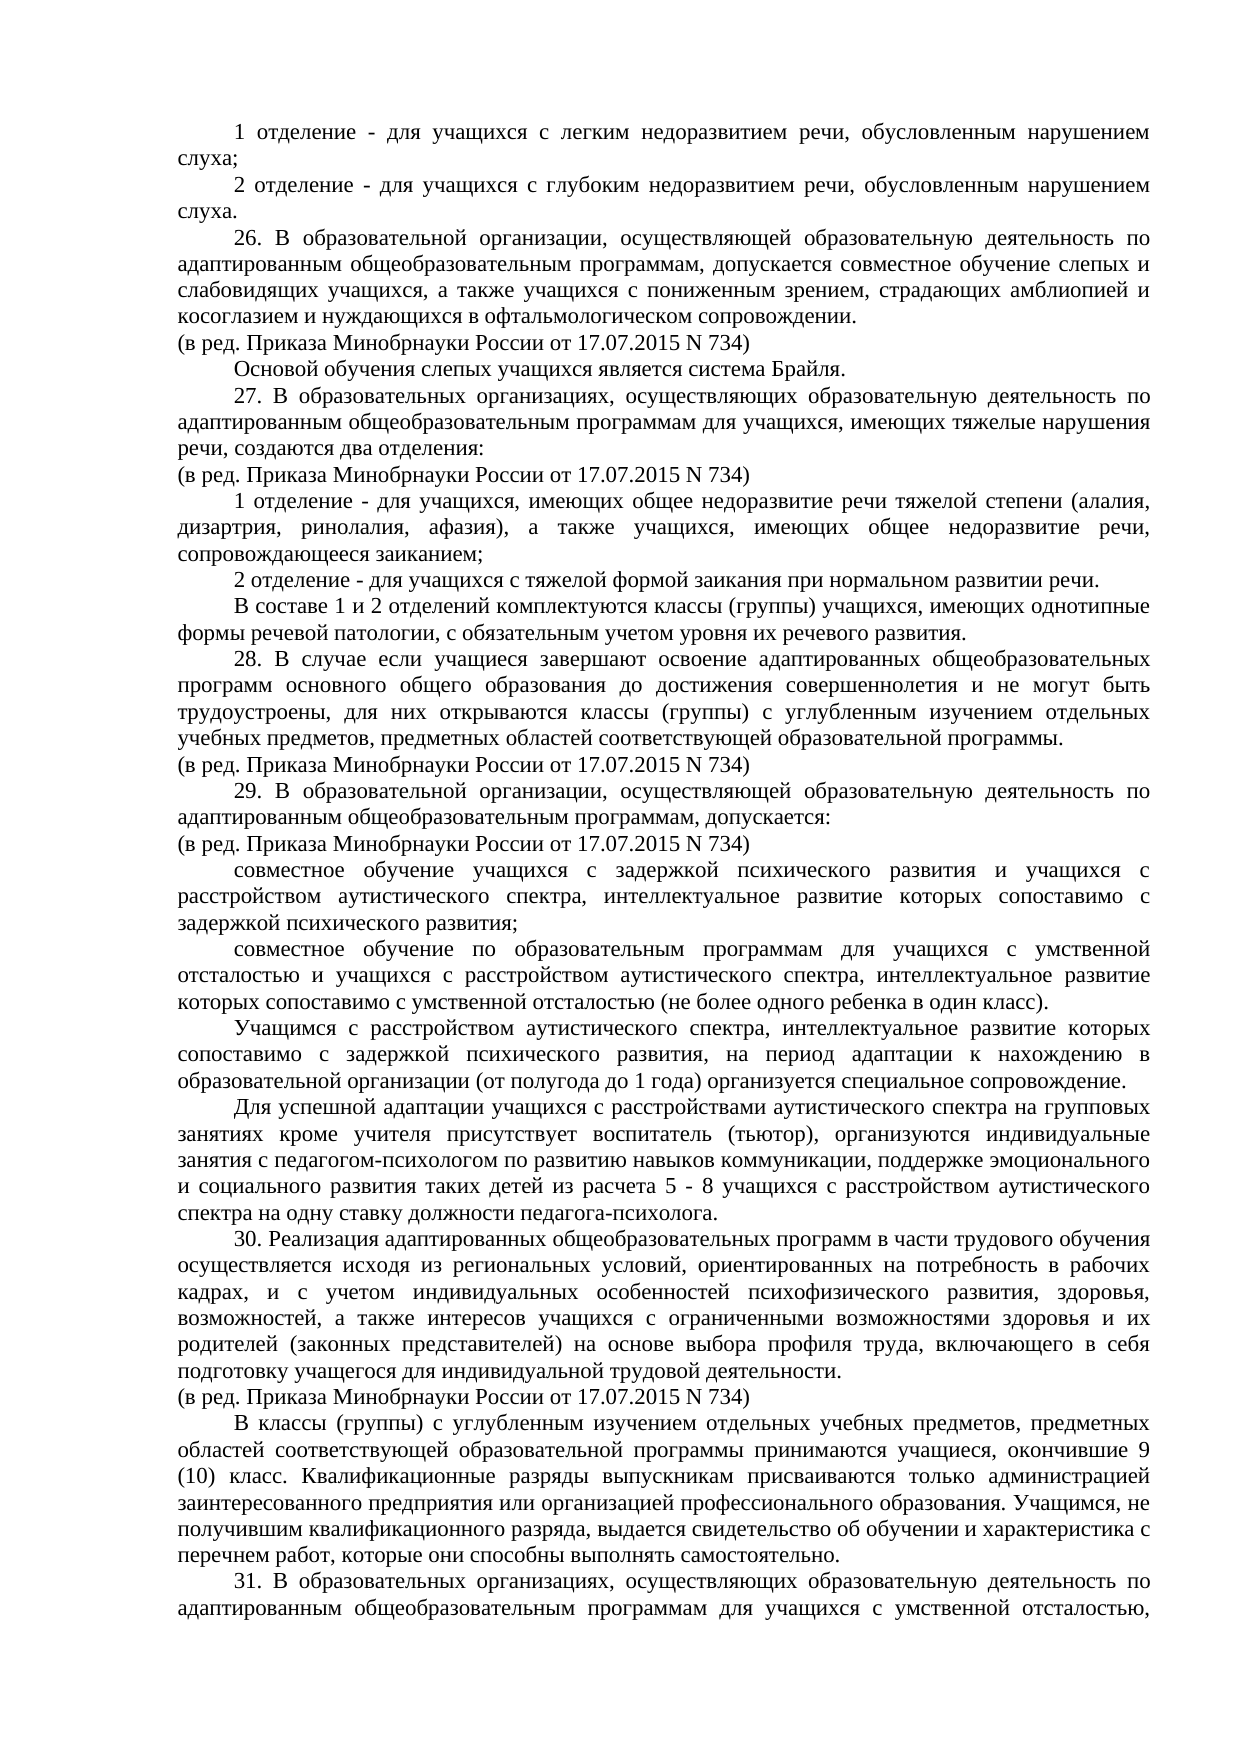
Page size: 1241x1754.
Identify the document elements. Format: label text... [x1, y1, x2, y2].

text 29. В образовательной организации, осуществляющей образовательную деятельность по адаптированным общеобразовательным программам, допускается: [177, 777, 1152, 830]
text (в ред. Приказа Минобрнауки России от 17.07.2015 N 734) [177, 830, 1152, 856]
text (в ред. Приказа Минобрнауки России от 17.07.2015 N 734) [177, 751, 1152, 777]
text совместное обучение по образовательным программам для учащихся с умственной отсталостью и учащихся с расстройством аутистического спектра, интеллектуальное развитие которых сопоставимо с умственной отсталостью (не более одного ребенка в один класс). [177, 935, 1152, 1014]
text 1 отделение - для учащихся с легким недоразвитием речи, обусловленным нарушением слуха; [177, 118, 1152, 171]
text (в ред. Приказа Минобрнауки России от 17.07.2015 N 734) [177, 461, 1152, 487]
text (в ред. Приказа Минобрнауки России от 17.07.2015 N 734) [177, 1383, 1152, 1409]
text 2 отделение - для учащихся с тяжелой формой заикания при нормальном развитии речи. [177, 566, 1152, 592]
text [177, 1568, 1152, 1620]
text 1 отделение - для учащихся, имеющих общее недоразвитие речи тяжелой степени (алалия, дизартрия, ринолалия, афазия), а также учащихся, имеющих общее недоразвитие речи, сопровождающееся заиканием; [177, 487, 1152, 566]
text В классы (группы) с углубленным изучением отдельных учебных предметов, предметных областей соответствующей образовательной программы принимаются учащиеся, окончившие 9 (10) класс. Квалификационные разряды выпускникам присваиваются только администрацией заинтересованного предприятия или организацией профессионального образования. Учащимся, не получившим квалификационного разряда, выдается свидетельство об обучении и характеристика с перечнем работ, которые они способны выполнять самостоятельно. [177, 1409, 1152, 1568]
text Для успешной адаптации учащихся с расстройствами аутистического спектра на групповых занятиях кроме учителя присутствует воспитатель (тьютор), организуются индивидуальные занятия с педагогом-психологом по развитию навыков коммуникации, поддержке эмоционального и социального развития таких детей из расчета 5 - 8 учащихся с расстройством аутистического спектра на одну ставку должности педагога-психолога. [177, 1093, 1152, 1225]
text 28. В случае если учащиеся завершают освоение адаптированных общеобразовательных программ основного общего образования до достижения совершеннолетия и не могут быть трудоустроены, для них открываются классы (группы) с углубленным изучением отдельных учебных предметов, предметных областей соответствующей образовательной программы. [177, 645, 1152, 751]
text В составе 1 и 2 отделений комплектуются классы (группы) учащихся, имеющих однотипные формы речевой патологии, с обязательным учетом уровня их речевого развития. [177, 592, 1152, 645]
text 27. В образовательных организациях, осуществляющих образовательную деятельность по адаптированным общеобразовательным программам для учащихся, имеющих тяжелые нарушения речи, создаются два отделения: [177, 382, 1152, 461]
text Учащимся с расстройством аутистического спектра, интеллектуальное развитие которых сопоставимо с задержкой психического развития, на период адаптации к нахождению в образовательной организации (от полугода до 1 года) организуется специальное сопровождение. [177, 1014, 1152, 1093]
text совместное обучение учащихся с задержкой психического развития и учащихся с расстройством аутистического спектра, интеллектуальное развитие которых сопоставимо с задержкой психического развития; [177, 856, 1152, 935]
text 2 отделение - для учащихся с глубоким недоразвитием речи, обусловленным нарушением слуха. [177, 171, 1152, 223]
text 26. В образовательной организации, осуществляющей образовательную деятельность по адаптированным общеобразовательным программам, допускается совместное обучение слепых и слабовидящих учащихся, а также учащихся с пониженным зрением, страдающих амблиопией и косоглазием и нуждающихся в офтальмологическом сопровождении. [177, 223, 1152, 329]
text Основой обучения слепых учащихся является система Брайля. [177, 355, 1152, 382]
text 30. Реализация адаптированных общеобразовательных программ в части трудового обучения осуществляется исходя из региональных условий, ориентированных на потребность в рабочих кадрах, и с учетом индивидуальных особенностей психофизического развития, здоровья, возможностей, а также интересов учащихся с ограниченными возможностями здоровья и их родителей (законных представителей) на основе выбора профиля труда, включающего в себя подготовку учащегося для индивидуальной трудовой деятельности. [177, 1225, 1152, 1383]
text (в ред. Приказа Минобрнауки России от 17.07.2015 N 734) [177, 329, 1152, 355]
